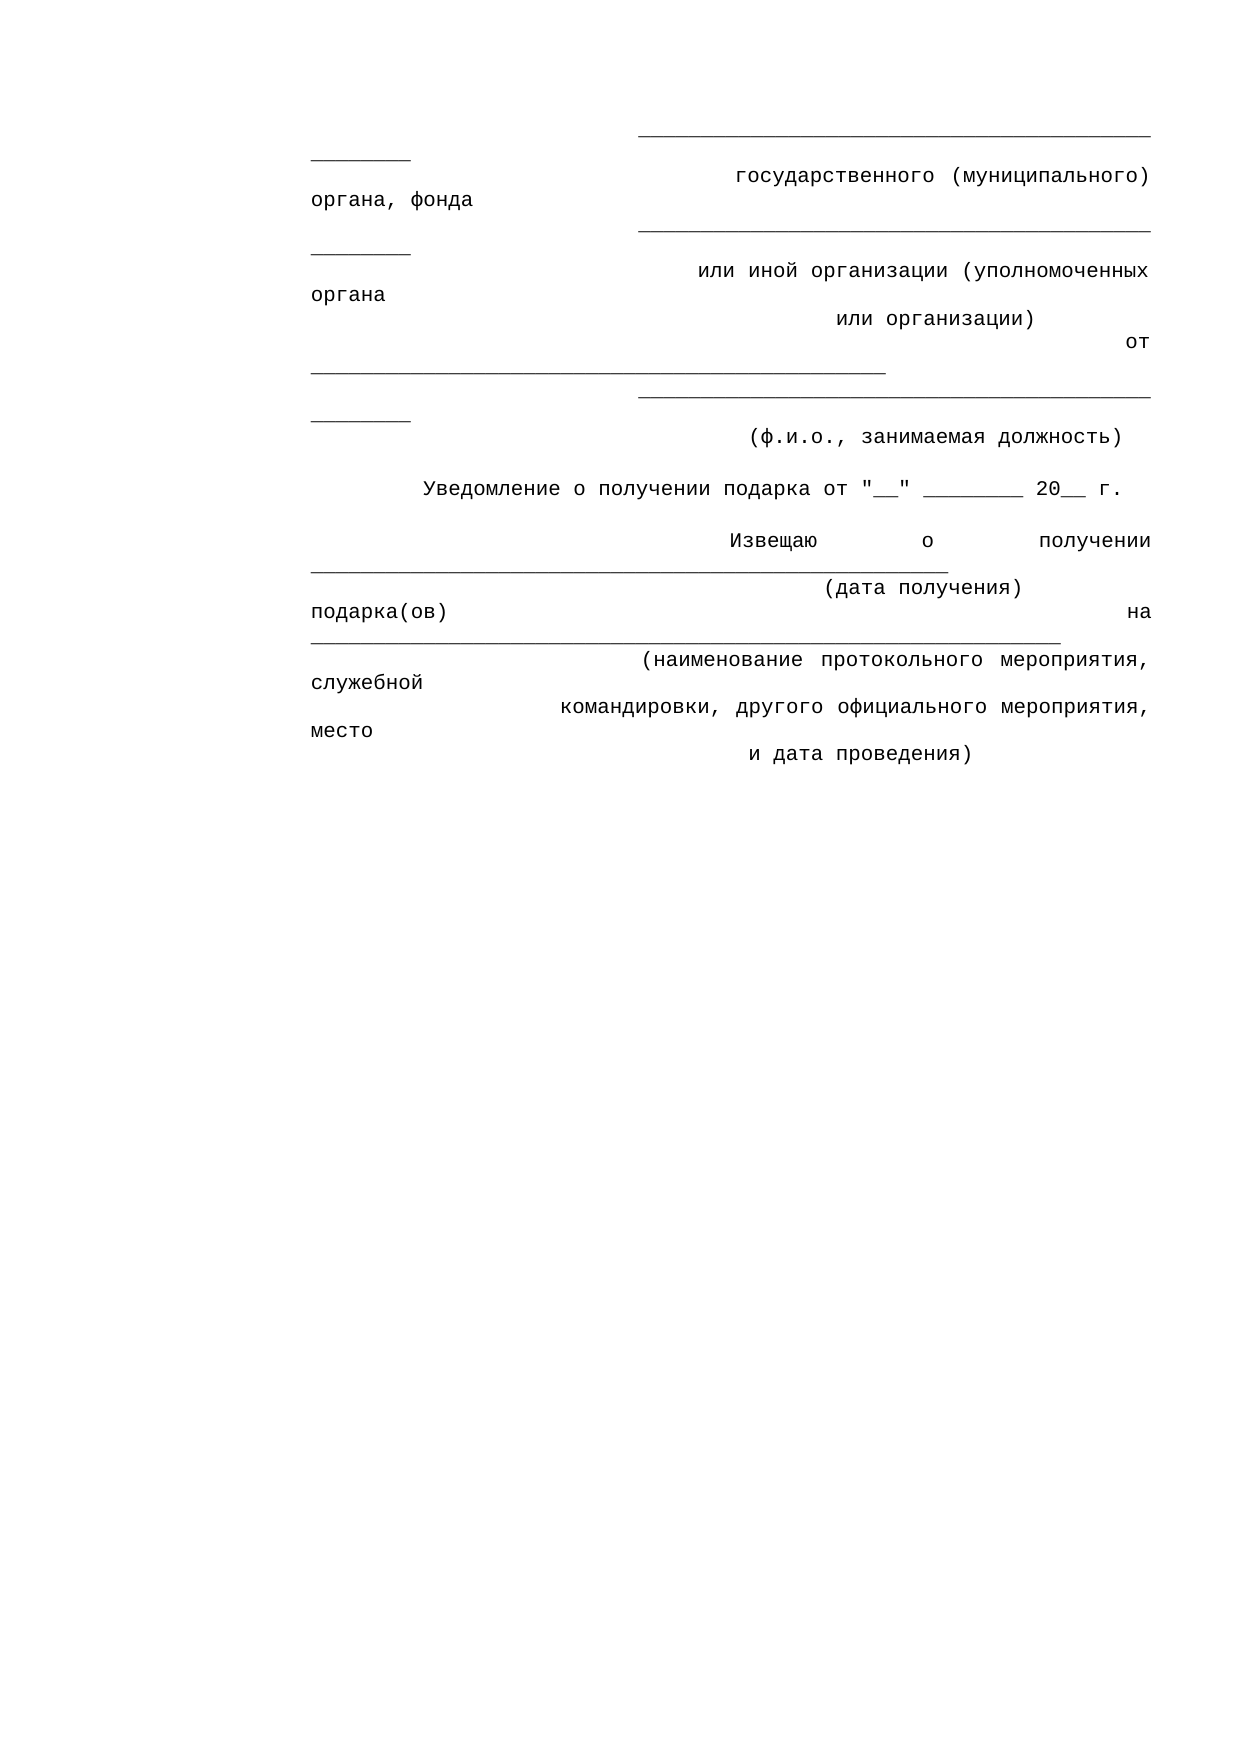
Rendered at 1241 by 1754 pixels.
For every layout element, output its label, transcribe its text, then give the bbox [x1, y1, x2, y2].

text государственного (муниципального) органа, фонда [311, 166, 1152, 213]
text Извещаю о получении ___________________________________________________ [311, 530, 1152, 577]
text подарка(ов) на ____________________________________________________________ [311, 601, 1152, 648]
text командировки, другого официального мероприятия, место [311, 696, 1152, 743]
text или иной организации (уполномоченных органа [311, 260, 1152, 308]
text или организации) [311, 308, 1152, 331]
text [311, 213, 1152, 260]
text и дата проведения) [311, 743, 1152, 767]
text (ф.и.о., занимаемая должность) [311, 426, 1152, 450]
text (наименование протокольного мероприятия, служебной [311, 648, 1152, 696]
text _________________________________________________ [311, 379, 1152, 426]
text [311, 118, 1152, 165]
text от ______________________________________________ [311, 331, 1152, 379]
text (дата получения) [311, 577, 1152, 601]
text Уведомление о получении подарка от "__" ________ 20__ г. [311, 478, 1152, 502]
